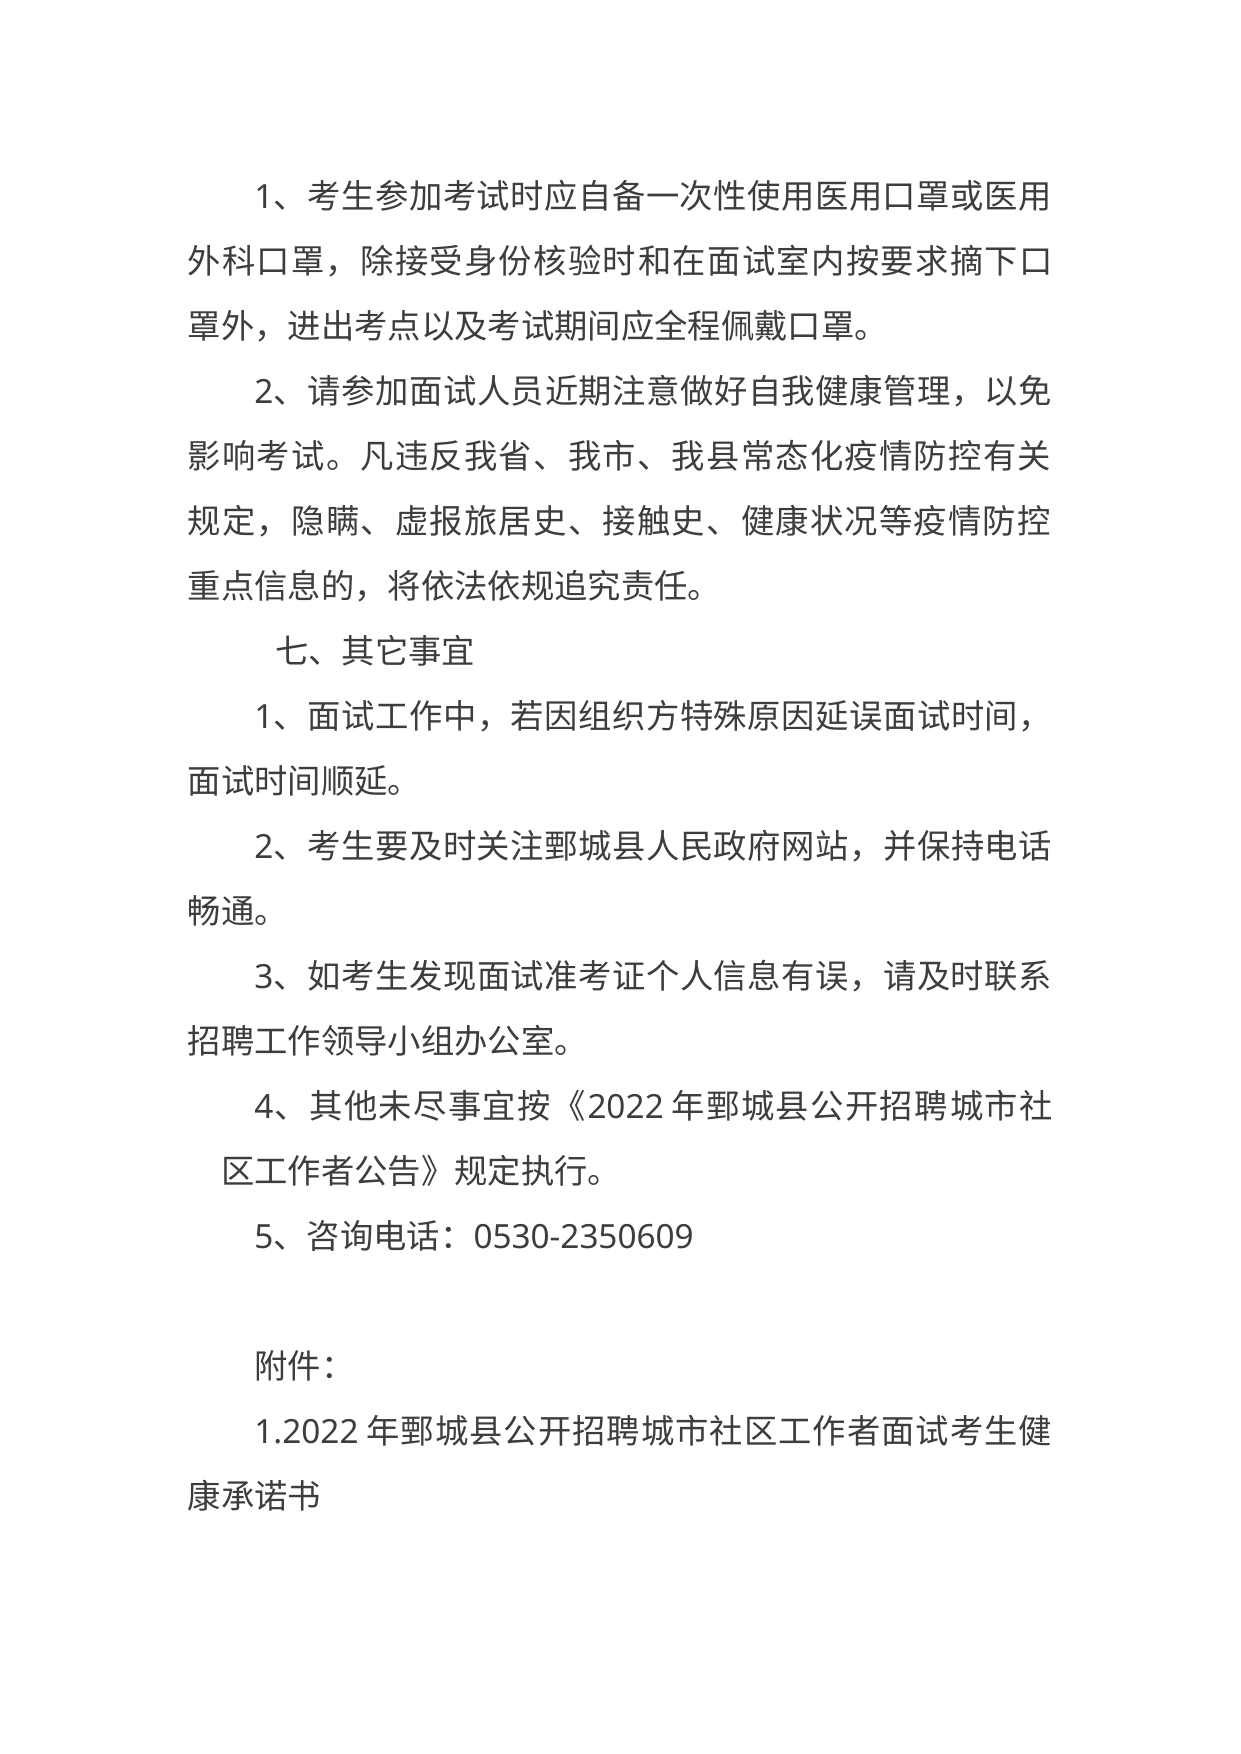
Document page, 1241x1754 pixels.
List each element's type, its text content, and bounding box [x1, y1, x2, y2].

text 2、请参加面试人员近期注意做好自我健康管理，以免影响考试。凡违反我省、我市、我县常态化疫情防控有关规定，隐瞒、虚报旅居史、接触史、健康状况等疫情防控重点信息的，将依法依规追究责任。 [187, 357, 1053, 617]
text 1、考生参加考试时应自备一次性使用医用口罩或医用外科口罩，除接受身份核验时和在面试室内按要求摘下口罩外，进出考点以及考试期间应全程佩戴口罩。 [187, 162, 1053, 357]
text 5、咨询电话：0530-2350609 [187, 1202, 1053, 1267]
text 附件： [187, 1332, 1053, 1397]
text 1.2022年鄄城县公开招聘城市社区工作者面试考生健康承诺书 [187, 1397, 1053, 1527]
text 2、考生要及时关注鄄城县人民政府网站，并保持电话畅通。 [187, 812, 1053, 942]
text 4、其他未尽事宜按《2022年鄄城县公开招聘城市社区工作者公告》规定执行。 [221, 1072, 1053, 1202]
text 3、如考生发现面试准考证个人信息有误，请及时联系招聘工作领导小组办公室。 [187, 942, 1053, 1072]
text 七、其它事宜 [187, 617, 1053, 682]
text 1、面试工作中，若因组织方特殊原因延误面试时间，面试时间顺延。 [187, 682, 1053, 812]
